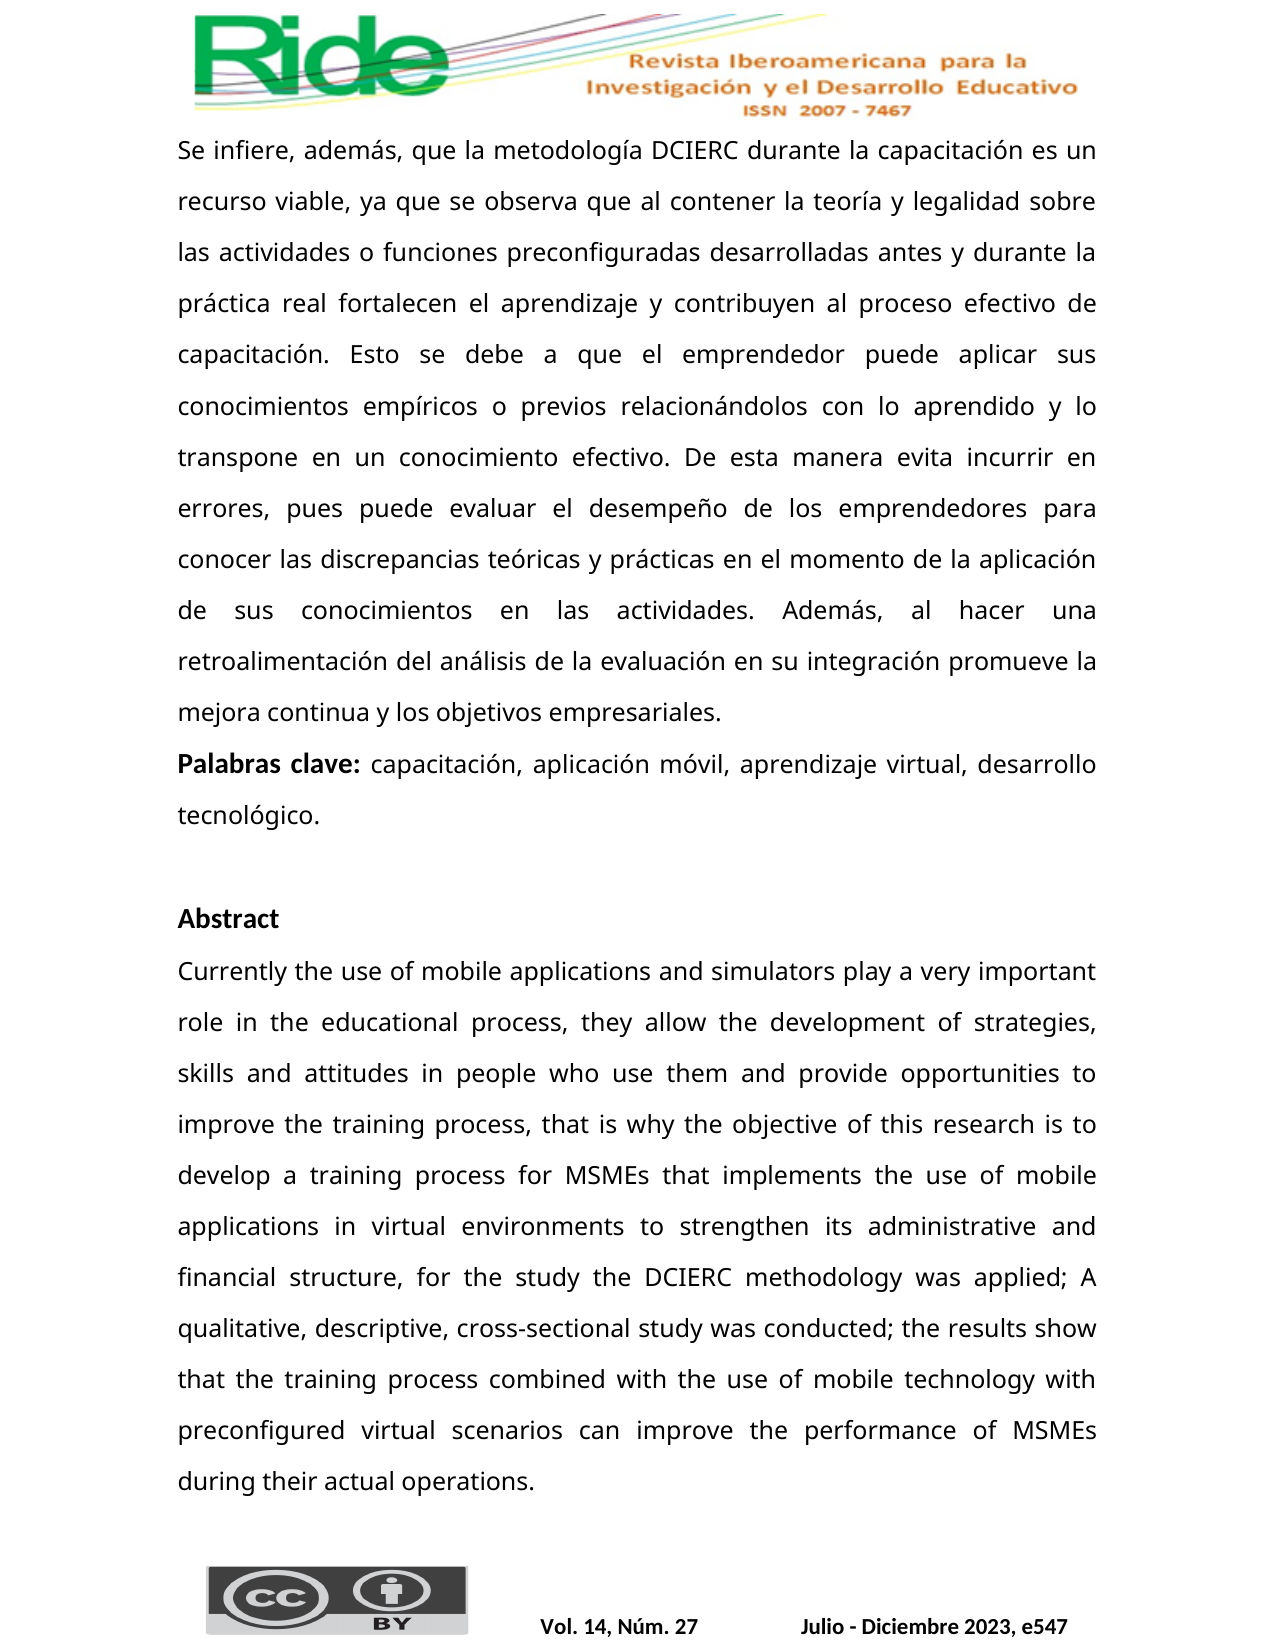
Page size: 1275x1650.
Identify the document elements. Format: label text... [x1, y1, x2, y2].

text Se infiere, además, que la metodología DCIERC durante la capacitación es un recurso viable, ya que se observa que al contener la teoría y legalidad sobre las actividades o funciones preconfiguradas desarrolladas antes y durante la práctica real fortalecen el aprendizaje y contribuyen al proceso efectivo de capacitación. Esto se debe a que el emprendedor puede aplicar sus conocimientos empíricos o previos relacionándolos con lo aprendido y lo transpone en un conocimiento efectivo. De esta manera evita incurrir en errores, pues puede evaluar el desempeño de los emprendedores para conocer las discrepancias teóricas y prácticas en el momento de la aplicación de sus conocimientos en las actividades. Además, al hacer una retroalimentación del análisis de la evaluación en su integración promueve la mejora continua y los objetivos empresariales. [177, 133, 1098, 728]
text Currently the use of mobile applications and simulators play a very important role in the educational process, they allow the development of strategies, skills and attitudes in people who use them and provide opportunities to improve the training process, that is why the objective of this research is to develop a training process for MSMEs that implements the use of mobile applications in virtual environments to strengthen its administrative and financial structure, for the study the DCIERC methodology was applied; A qualitative, descriptive, cross-sectional study was conducted; the results show that the training process combined with the use of mobile technology with preconfigured virtual scenarios can improve the performance of MSMEs during their actual operations. [177, 953, 1098, 1498]
text Abstract [177, 900, 1098, 936]
picture [205, 1566, 469, 1635]
picture [194, 14, 1081, 120]
text Palabras clave: capacitación, aplicación móvil, aprendizaje virtual, desarrollo tecnológico. [177, 745, 1098, 832]
